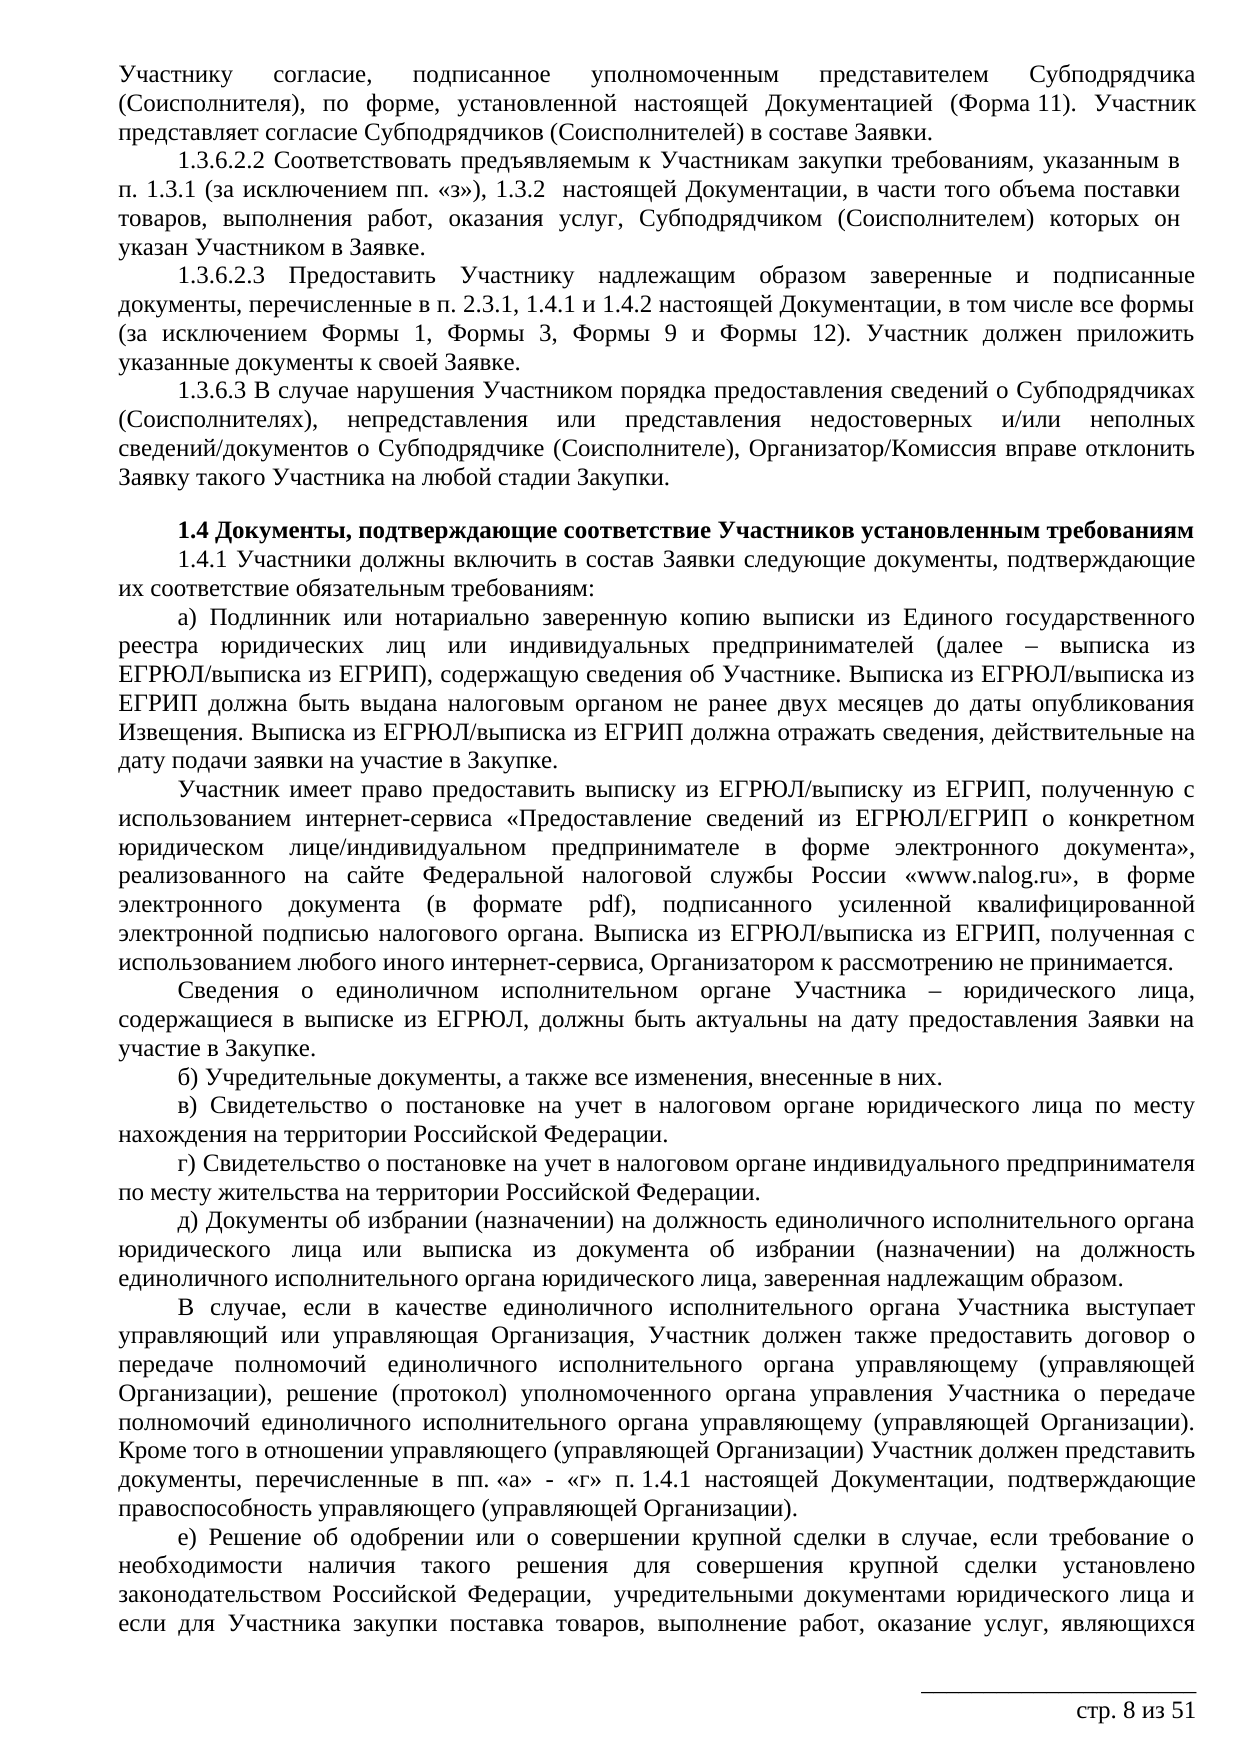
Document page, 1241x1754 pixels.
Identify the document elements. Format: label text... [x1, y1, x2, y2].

text Участник имеет право предоставить выписку из ЕГРЮЛ/выписку из ЕГРИП, полученную с использованием интернет-сервиса «Предоставление сведений из ЕГРЮЛ/ЕГРИП о конкретном юридическом лице/индивидуальном предпринимателе в форме электронного документа», реализованного на сайте Федеральной налоговой службы России «www.nalog.ru», в форме электронного документа (в формате pdf), подписанного усиленной квалифицированной электронной подписью налогового органа. Выписка из ЕГРЮЛ/выписка из ЕГРИП, полученная с использованием любого иного интернет-сервиса, Организатором к рассмотрению не принимается. [118, 774, 1196, 975]
text д) Документы об избрании (назначении) на должность единоличного исполнительного органа юридического лица или выписка из документа об избрании (назначении) на должность единоличного исполнительного органа юридического лица, заверенная надлежащим образом. [118, 1205, 1196, 1292]
text б) Учредительные документы, а также все изменения, внесенные в них. [118, 1062, 1196, 1090]
table_header 1.3.6.2.2 Соответствовать предъявляемым к Участникам закупки требованиям, указанным в п. 1.3.1 (за исключением пп. «з»), 1.3.2 настоящей Документации, в части того объема поставки товаров, выполнения работ, оказания услуг, Субподрядчиком (Соисполнителем) которых он указан Участником в Заявке. [107, 145, 1192, 260]
text а) Подлинник или нотариально заверенную копию выписки из Единого государственного реестра юридических лиц или индивидуальных предпринимателей (далее – выписка из ЕГРЮЛ/выписка из ЕГРИП), содержащую сведения об Участнике. Выписка из ЕГРЮЛ/выписка из ЕГРИП должна быть выдана налоговым органом не ранее двух месяцев до даты опубликования Извещения. Выписка из ЕГРЮЛ/выписка из ЕГРИП должна отражать сведения, действительные на дату подачи заявки на участие в Закупке. [118, 602, 1196, 774]
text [118, 59, 1196, 145]
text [118, 1522, 1196, 1637]
text 1.3.6.2.3 Предоставить Участнику надлежащим образом заверенные и подписанные документы, перечисленные в п. 2.3.1, 1.4.1 и 1.4.2 настоящей Документации, в том числе все формы (за исключением Формы 1, Формы 3, Формы 9 и Формы 12). Участник должен приложить указанные документы к своей Заявке. [118, 260, 1196, 375]
text 1.4 Документы, подтверждающие соответствие Участников установленным требованиям [118, 515, 1196, 544]
text 1.3.6.3 В случае нарушения Участником порядка предоставления сведений о Субподрядчиках (Соисполнителях), непредставления или представления недостоверных и/или неполных сведений/документов о Субподрядчике (Соисполнителе), Организатор/Комиссия вправе отклонить Заявку такого Участника на любой стадии Закупки. [118, 375, 1196, 490]
text г) Свидетельство о постановке на учет в налоговом органе индивидуального предпринимателя по месту жительства на территории Российской Федерации. [118, 1148, 1196, 1205]
text Сведения о единоличном исполнительном органе Участника – юридического лица, содержащиеся в выписке из ЕГРЮЛ, должны быть актуальны на дату предоставления Заявки на участие в Закупке. [118, 975, 1196, 1062]
text 1.4.1 Участники должны включить в состав Заявки следующие документы, подтверждающие их соответствие обязательным требованиям: [118, 544, 1196, 602]
text в) Свидетельство о постановке на учет в налоговом органе юридического лица по месту нахождения на территории Российской Федерации. [118, 1090, 1196, 1148]
text В случае, если в качестве единоличного исполнительного органа Участника выступает управляющий или управляющая Организация, Участник должен также предоставить договор о передаче полномочий единоличного исполнительного органа управляющему (управляющей Организации), решение (протокол) уполномоченного органа управления Участника о передаче полномочий единоличного исполнительного органа управляющему (управляющей Организации). Кроме того в отношении управляющего (управляющей Организации) Участник должен представить документы, перечисленные в пп. «а» - «г» п. 1.4.1 настоящей Документации, подтверждающие правоспособность управляющего (управляющей Организации). [118, 1292, 1196, 1522]
